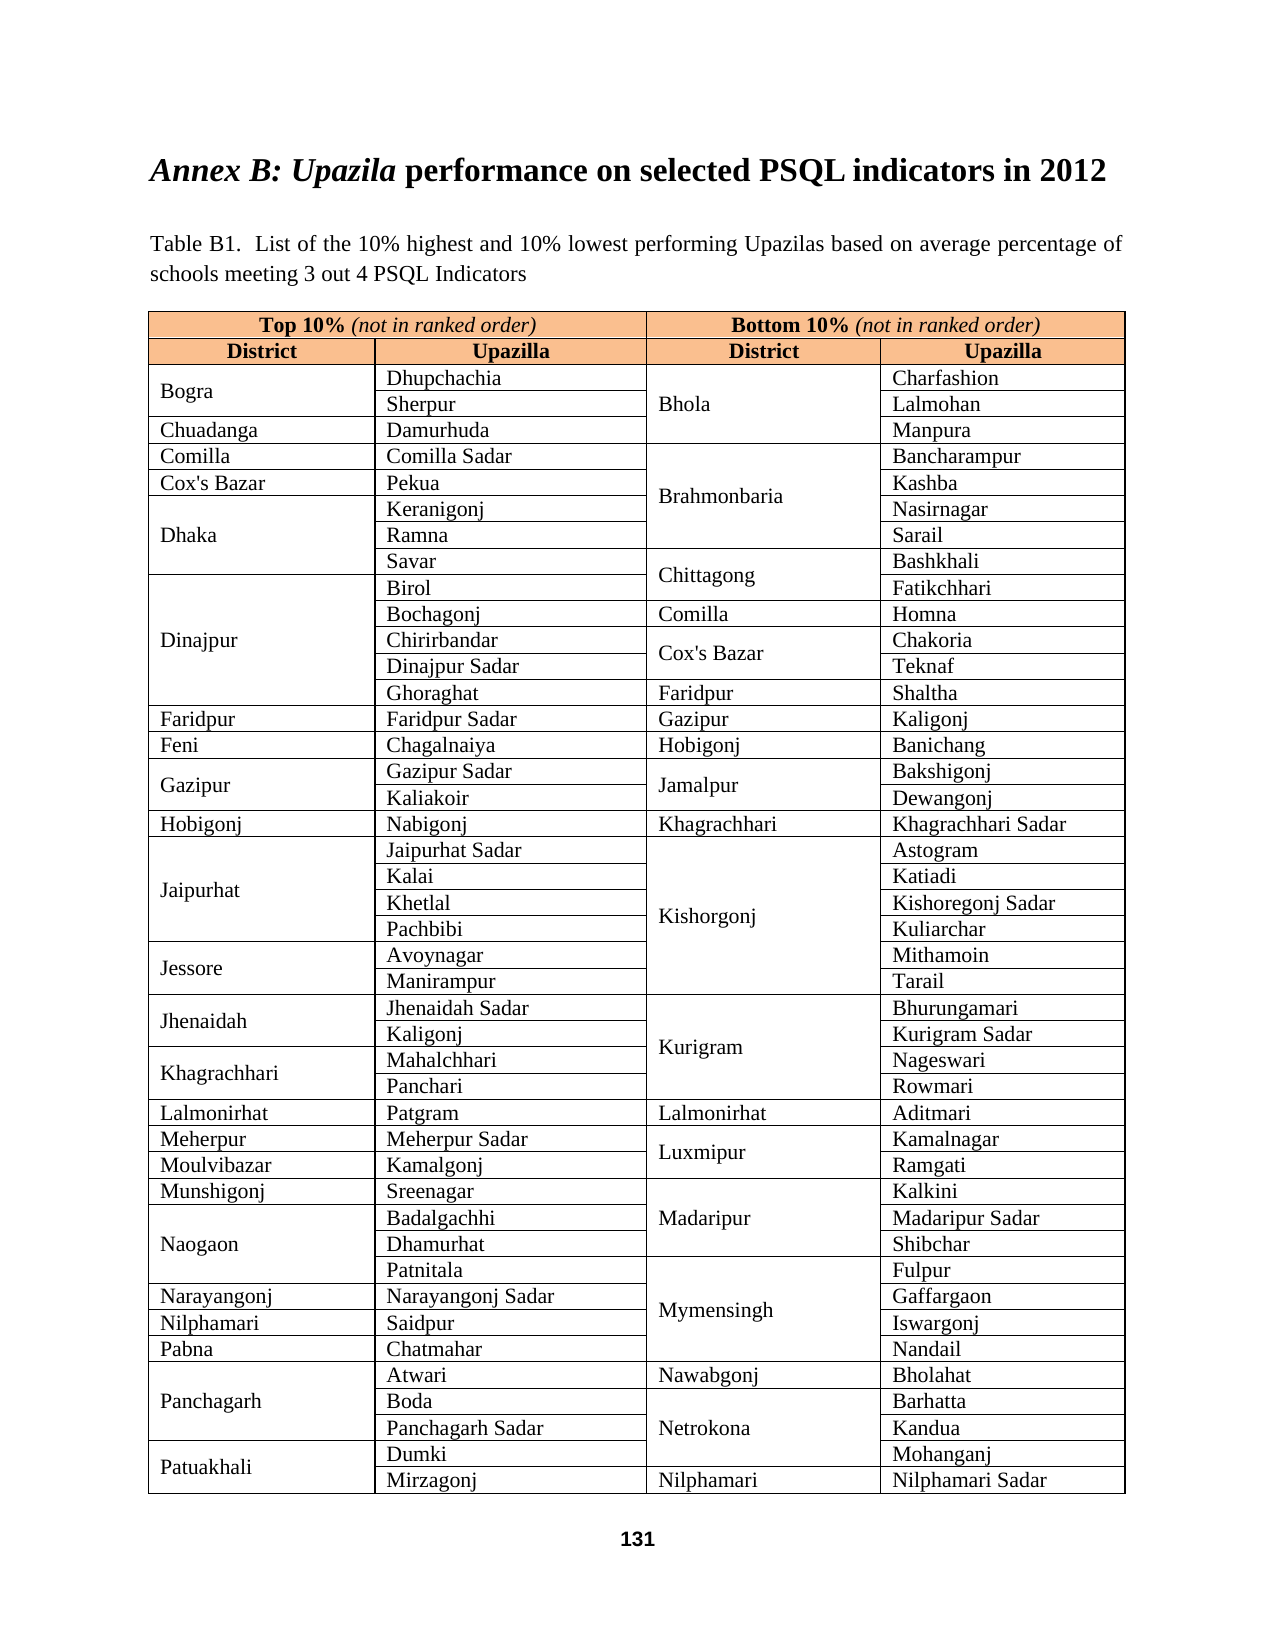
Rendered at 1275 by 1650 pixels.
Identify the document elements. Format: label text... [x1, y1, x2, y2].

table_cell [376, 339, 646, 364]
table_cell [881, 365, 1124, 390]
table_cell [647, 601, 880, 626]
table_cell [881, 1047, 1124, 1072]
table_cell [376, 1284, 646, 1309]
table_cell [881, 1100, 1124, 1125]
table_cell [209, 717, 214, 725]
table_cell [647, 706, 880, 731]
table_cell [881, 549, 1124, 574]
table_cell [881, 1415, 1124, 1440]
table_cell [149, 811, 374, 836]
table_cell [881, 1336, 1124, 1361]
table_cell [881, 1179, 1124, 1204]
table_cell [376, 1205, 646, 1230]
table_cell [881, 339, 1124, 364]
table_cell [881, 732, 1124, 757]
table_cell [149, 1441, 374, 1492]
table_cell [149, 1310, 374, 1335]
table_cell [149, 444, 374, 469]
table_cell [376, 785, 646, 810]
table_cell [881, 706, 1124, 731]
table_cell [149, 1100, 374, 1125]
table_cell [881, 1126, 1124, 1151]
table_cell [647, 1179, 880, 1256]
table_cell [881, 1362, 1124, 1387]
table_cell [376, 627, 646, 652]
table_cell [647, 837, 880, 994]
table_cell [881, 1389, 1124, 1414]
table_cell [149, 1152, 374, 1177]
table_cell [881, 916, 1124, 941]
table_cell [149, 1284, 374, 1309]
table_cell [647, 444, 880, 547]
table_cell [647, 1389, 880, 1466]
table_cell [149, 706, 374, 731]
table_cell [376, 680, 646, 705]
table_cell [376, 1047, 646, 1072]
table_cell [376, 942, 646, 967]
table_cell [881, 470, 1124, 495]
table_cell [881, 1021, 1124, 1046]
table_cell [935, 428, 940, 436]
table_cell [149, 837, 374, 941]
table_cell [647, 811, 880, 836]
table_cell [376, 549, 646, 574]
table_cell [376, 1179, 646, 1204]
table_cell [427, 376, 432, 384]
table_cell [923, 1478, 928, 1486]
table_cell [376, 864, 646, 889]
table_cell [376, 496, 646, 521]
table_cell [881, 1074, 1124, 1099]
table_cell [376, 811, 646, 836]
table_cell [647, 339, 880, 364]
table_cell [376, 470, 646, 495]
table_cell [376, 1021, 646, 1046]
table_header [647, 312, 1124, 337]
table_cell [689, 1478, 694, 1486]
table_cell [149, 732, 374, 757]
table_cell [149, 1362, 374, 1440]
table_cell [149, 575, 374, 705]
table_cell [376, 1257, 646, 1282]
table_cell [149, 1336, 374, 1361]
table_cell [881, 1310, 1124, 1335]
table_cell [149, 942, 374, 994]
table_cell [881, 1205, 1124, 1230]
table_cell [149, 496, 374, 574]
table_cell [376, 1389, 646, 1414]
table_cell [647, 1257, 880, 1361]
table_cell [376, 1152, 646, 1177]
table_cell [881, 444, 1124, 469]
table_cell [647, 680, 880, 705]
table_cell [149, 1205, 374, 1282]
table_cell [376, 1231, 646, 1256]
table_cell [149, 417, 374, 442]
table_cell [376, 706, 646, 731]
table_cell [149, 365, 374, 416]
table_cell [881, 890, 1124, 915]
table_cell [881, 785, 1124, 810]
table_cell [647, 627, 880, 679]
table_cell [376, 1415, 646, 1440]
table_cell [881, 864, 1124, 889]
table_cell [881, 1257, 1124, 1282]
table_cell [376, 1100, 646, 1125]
title Annex B: Upazila performance on selected PSQL indicators in 2012 [150, 150, 1125, 188]
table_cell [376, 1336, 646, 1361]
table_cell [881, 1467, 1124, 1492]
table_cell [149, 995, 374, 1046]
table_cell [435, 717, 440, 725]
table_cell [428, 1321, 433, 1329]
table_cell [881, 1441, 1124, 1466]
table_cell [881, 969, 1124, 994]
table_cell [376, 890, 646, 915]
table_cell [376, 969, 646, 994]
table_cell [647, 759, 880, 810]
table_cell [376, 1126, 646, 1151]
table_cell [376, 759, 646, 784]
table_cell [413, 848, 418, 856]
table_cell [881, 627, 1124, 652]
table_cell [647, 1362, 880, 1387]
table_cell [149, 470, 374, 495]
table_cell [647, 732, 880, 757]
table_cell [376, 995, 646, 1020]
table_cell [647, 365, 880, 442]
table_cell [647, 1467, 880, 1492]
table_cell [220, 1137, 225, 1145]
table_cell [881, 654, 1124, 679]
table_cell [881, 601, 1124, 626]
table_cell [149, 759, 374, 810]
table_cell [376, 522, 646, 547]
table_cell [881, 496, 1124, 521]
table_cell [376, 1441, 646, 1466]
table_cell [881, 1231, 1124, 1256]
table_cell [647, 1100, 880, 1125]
text Table B1. List of the 10% highest and 10% lowest performing Upazilas based on average percentage of schools meeting 3 out 4 PSQL Indicators [150, 230, 1125, 287]
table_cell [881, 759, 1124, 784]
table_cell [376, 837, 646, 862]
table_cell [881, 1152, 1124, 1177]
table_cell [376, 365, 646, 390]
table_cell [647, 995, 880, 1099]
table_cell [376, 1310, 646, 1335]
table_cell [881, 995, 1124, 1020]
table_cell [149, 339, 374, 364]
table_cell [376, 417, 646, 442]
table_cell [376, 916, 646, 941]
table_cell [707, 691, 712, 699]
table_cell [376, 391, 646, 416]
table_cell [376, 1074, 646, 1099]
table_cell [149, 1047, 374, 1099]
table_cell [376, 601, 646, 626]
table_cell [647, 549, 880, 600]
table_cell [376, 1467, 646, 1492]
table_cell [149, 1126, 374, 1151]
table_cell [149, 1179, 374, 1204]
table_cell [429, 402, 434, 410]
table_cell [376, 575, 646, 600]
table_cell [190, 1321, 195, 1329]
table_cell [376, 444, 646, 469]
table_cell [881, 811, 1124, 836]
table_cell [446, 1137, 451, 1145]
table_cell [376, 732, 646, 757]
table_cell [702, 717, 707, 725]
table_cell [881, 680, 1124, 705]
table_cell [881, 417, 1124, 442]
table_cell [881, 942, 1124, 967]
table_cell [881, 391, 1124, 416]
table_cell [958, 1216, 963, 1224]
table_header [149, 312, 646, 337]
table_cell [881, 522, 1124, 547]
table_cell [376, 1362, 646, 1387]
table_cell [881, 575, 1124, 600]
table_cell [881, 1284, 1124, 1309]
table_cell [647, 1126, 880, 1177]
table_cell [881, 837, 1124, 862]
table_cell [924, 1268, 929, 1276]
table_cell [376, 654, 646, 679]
